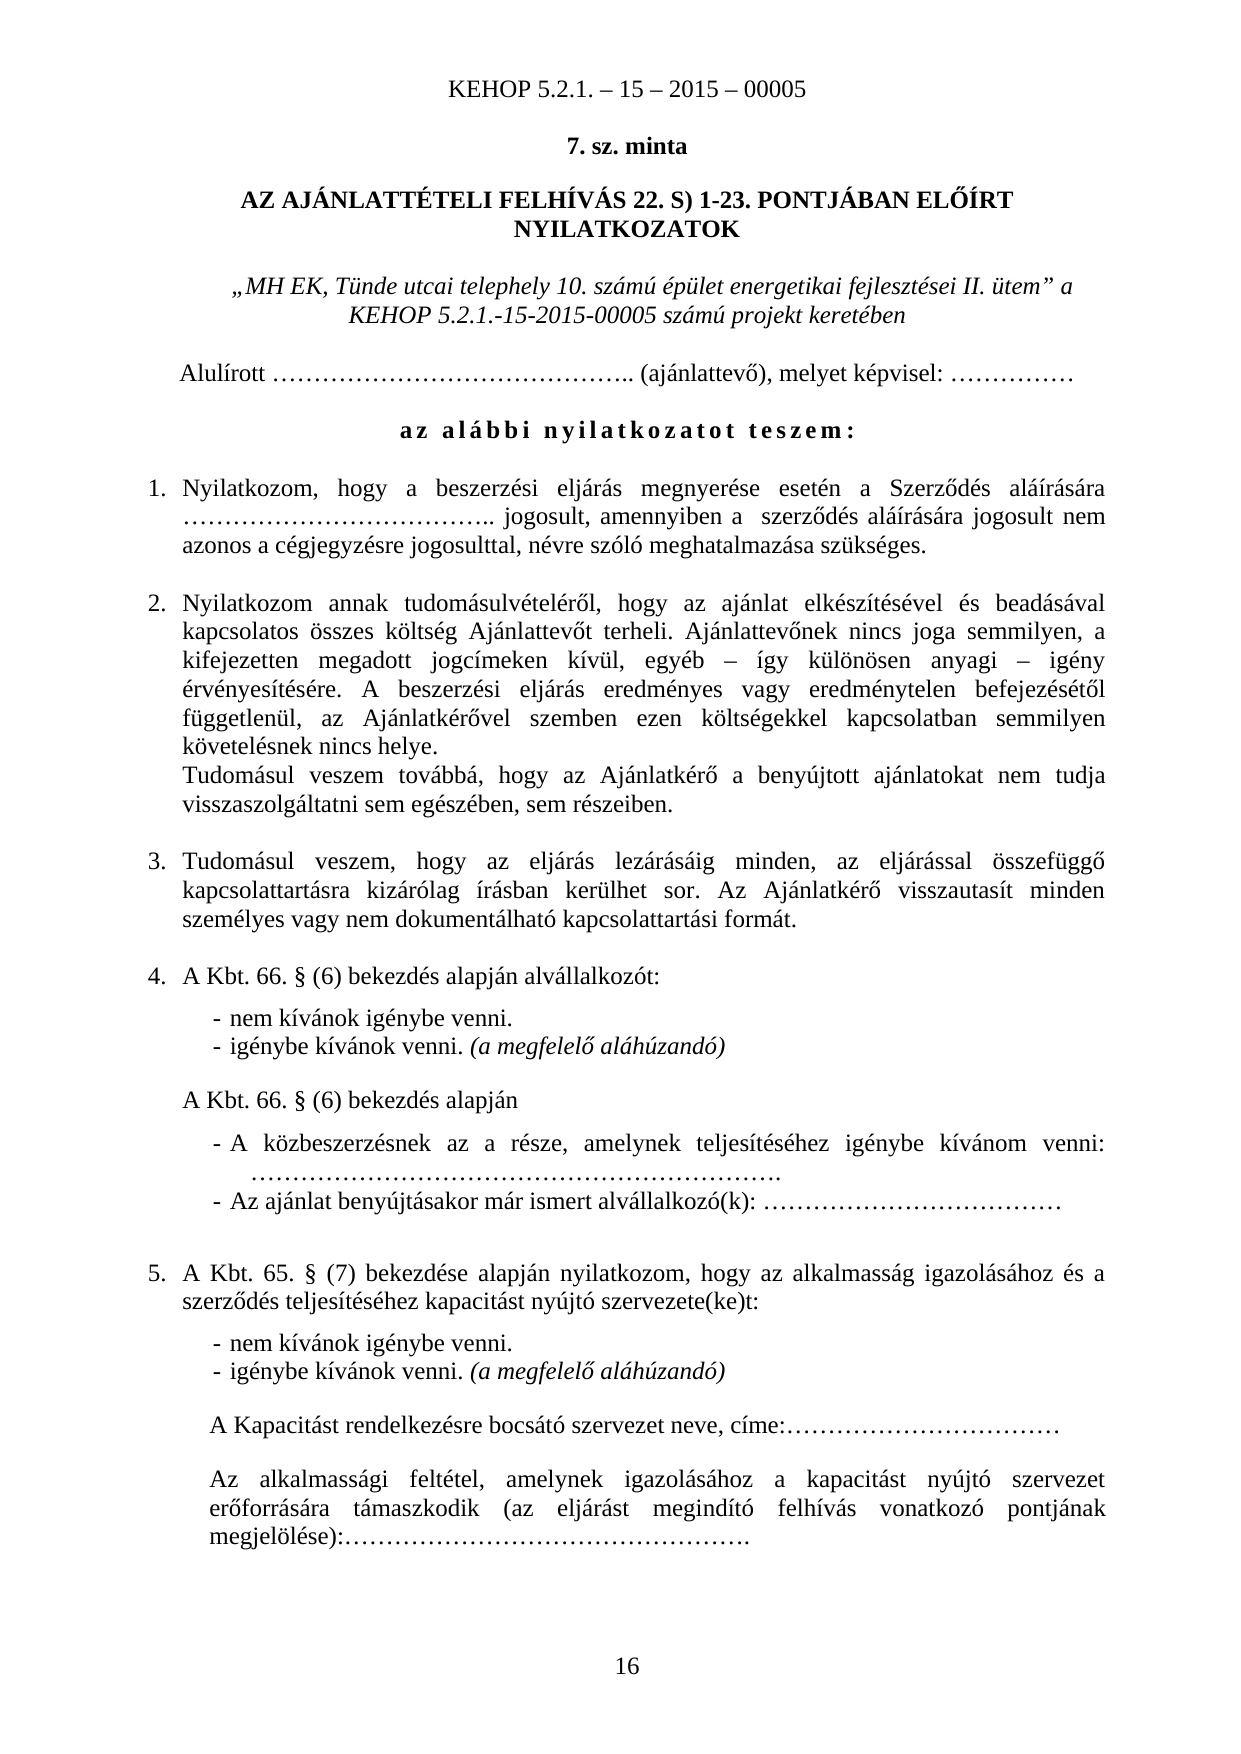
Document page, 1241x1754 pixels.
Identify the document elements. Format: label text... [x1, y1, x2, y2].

list Nyilatkozom annak tudomásulvételéről, hogy az ajánlat elkészítésével és beadásával kapcsolatos összes költség Ajánlattevőt terheli. Ajánlattevőnek nincs joga semmilyen, a kifejezetten megadott jogcímeken kívül, egyéb – így különösen anyagi – igény érvényesítésére. A beszerzési eljárás eredményes vagy eredménytelen befejezésétől függetlenül, az Ajánlatkérővel szemben ezen költségekkel kapcsolatban semmilyen követelésnek nincs helye. [148, 588, 1106, 760]
text 7. sz. minta [148, 131, 1106, 160]
text Alulírott …………………………………….. (ajánlattevő), melyet képvisel: …………… [148, 358, 1106, 386]
list Az ajánlat benyújtásakor már ismert alvállalkozó(k): ……………………………… [213, 1186, 1106, 1214]
list A közbeszerzésnek az a része, amelynek teljesítéséhez igénybe kívánom venni:………………………………………………………. [213, 1128, 1106, 1186]
text AZ AjánlatTÉTELi FELHÍVÁS 22. S) 1-23. pontjában előírt NYILATKOZATOK [148, 185, 1106, 243]
text Az alkalmassági feltétel, amelynek igazolásához a kapacitást nyújtó szervezet erőforrására támaszkodik (az eljárást megindító felhívás vonatkozó pontjának megjelölése):…………………………………………. [209, 1464, 1106, 1550]
text az alábbi nyilatkozatot teszem: [148, 415, 1106, 444]
list nem kívánok igénybe venni. [213, 1003, 1106, 1031]
list Nyilatkozom, hogy a beszerzési eljárás megnyerése esetén a Szerződés aláírására ……………………………….. jogosult, amennyiben a szerződés aláírására jogosult nem azonos a cégjegyzésre jogosulttal, névre szóló meghatalmazása szükséges. [148, 473, 1106, 559]
list Tudomásul veszem továbbá, hogy az Ajánlatkérő a benyújtott ajánlatokat nem tudja visszaszolgáltatni sem egészében, sem részeiben. [182, 760, 1106, 818]
text „MH EK, Tünde utcai telephely 10. számú épület energetikai fejlesztései II. ütem” a KEHOP 5.2.1.-15-2015-00005 számú projekt keretében [148, 271, 1106, 329]
list A Kbt. 65. § (7) bekezdése alapján nyilatkozom, hogy az alkalmasság igazolásához és a szerződés teljesítéséhez kapacitást nyújtó szervezete(ke)t: [148, 1258, 1106, 1315]
text A Kapacitást rendelkezésre bocsátó szervezet neve, címe:…………………………… [209, 1410, 1106, 1439]
text A Kbt. 66. § (6) bekezdés alapján [182, 1085, 1106, 1114]
list nem kívánok igénybe venni. [213, 1328, 1106, 1356]
list A Kbt. 66. § (6) bekezdés alapján alvállalkozót: [148, 961, 1106, 990]
list Tudomásul veszem, hogy az eljárás lezárásáig minden, az eljárással összefüggő kapcsolattartásra kizárólag írásban kerülhet sor. Az Ajánlatkérő visszautasít minden személyes vagy nem dokumentálható kapcsolattartási formát. [148, 846, 1106, 933]
list igénybe kívánok venni. (a megfelelő aláhúzandó) [213, 1031, 1106, 1060]
list igénybe kívánok venni. (a megfelelő aláhúzandó) [213, 1356, 1106, 1385]
